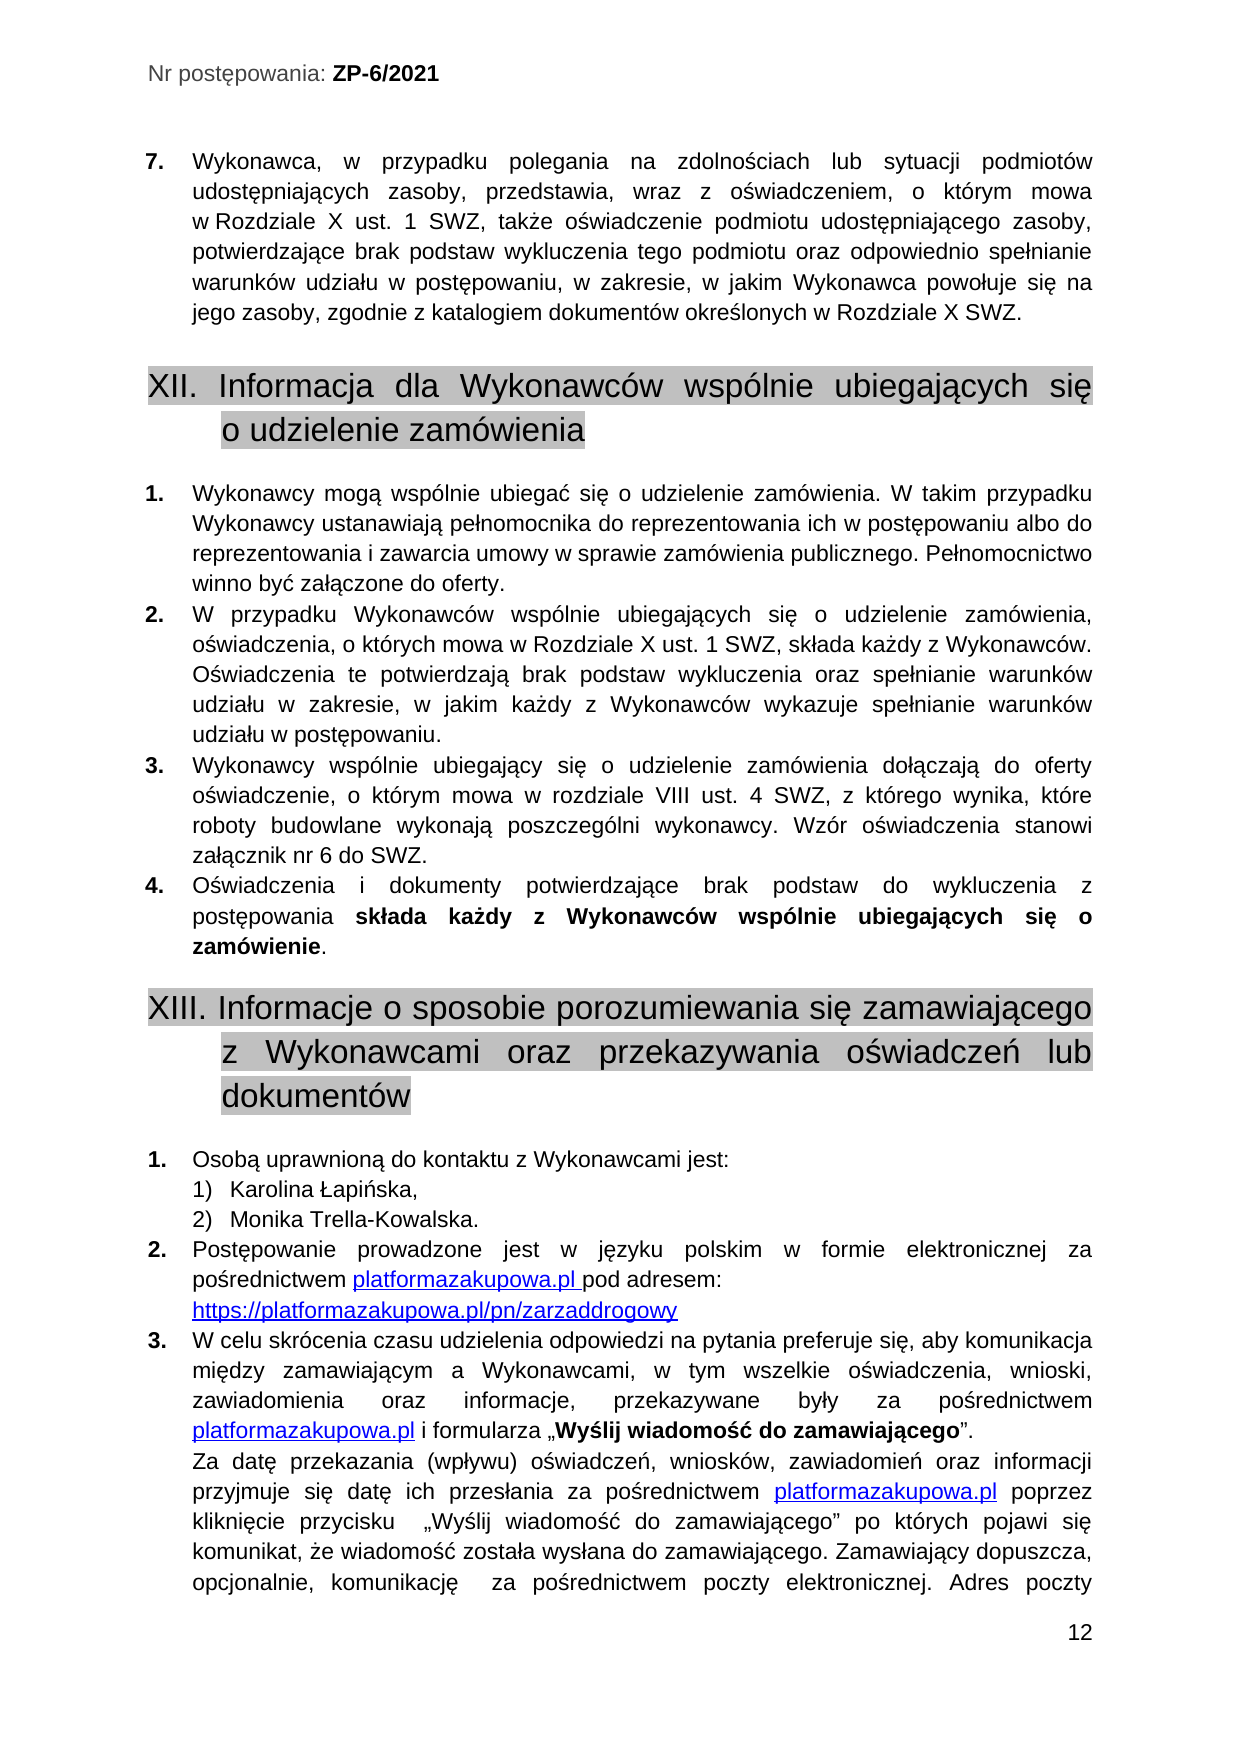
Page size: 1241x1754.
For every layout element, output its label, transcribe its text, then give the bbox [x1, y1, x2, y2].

list W celu skrócenia czasu udzielenia odpowiedzi na pytania preferuje się, aby komunikacja między zamawiającym a Wykonawcami, w tym wszelkie oświadczenia, wnioski, zawiadomienia oraz informacje, przekazywane były za pośrednictwem platformazakupowa.pl i formularza „Wyślij wiadomość do zamawiającego”. [148, 1327, 1093, 1444]
list Oświadczenia i dokumenty potwierdzające brak podstaw do wykluczenia z postępowania składa każdy z Wykonawców wspólnie ubiegających się o zamówienie. [145, 872, 1093, 959]
list Wykonawcy wspólnie ubiegający się o udzielenie zamówienia dołączają do oferty oświadczenie, o którym mowa w rozdziale VIII ust. 4 SWZ, z którego wynika, które roboty budowlane wykonają poszczególni wykonawcy. Wzór oświadczenia stanowi załącznik nr 6 do SWZ. [145, 752, 1093, 868]
subtitle XII. Informacja dla Wykonawców wspólnie ubiegających się o udzielenie zamówienia [148, 405, 1093, 449]
list Karolina Łapińska, [192, 1176, 1093, 1202]
text https://platformazakupowa.pl/pn/zarzaddrogowy [192, 1297, 1093, 1323]
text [192, 1448, 1093, 1595]
list Wykonawca, w przypadku polegania na zdolnościach lub sytuacji podmiotów udostępniających zasoby, przedstawia, wraz z oświadczeniem, o którym mowa w Rozdziale X ust. 1 SWZ, także oświadczenie podmiotu udostępniającego zasoby, potwierdzające brak podstaw wykluczenia tego podmiotu oraz odpowiednio spełnianie warunków udziału w postępowaniu, w zakresie, w jakim Wykonawca powołuje się na jego zasoby, zgodnie z katalogiem dokumentów określonych w Rozdziale X SWZ. [145, 148, 1093, 325]
list Monika Trella-Kowalska. [192, 1206, 1093, 1232]
list Osobą uprawnioną do kontaktu z Wykonawcami jest: [148, 1146, 1093, 1172]
subtitle XIII. Informacje o sposobie porozumiewania się zamawiającego z Wykonawcami oraz przekazywania oświadczeń lub dokumentów [148, 1026, 1093, 1115]
list Postępowanie prowadzone jest w języku polskim w formie elektronicznej za pośrednictwem platformazakupowa.pl pod adresem: [148, 1236, 1093, 1293]
list W przypadku Wykonawców wspólnie ubiegających się o udzielenie zamówienia, oświadczenia, o których mowa w Rozdziale X ust. 1 SWZ, składa każdy z Wykonawców. Oświadczenia te potwierdzają brak podstaw wykluczenia oraz spełnianie warunków udziału w zakresie, w jakim każdy z Wykonawców wykazuje spełnianie warunków udziału w postępowaniu. [145, 601, 1093, 748]
list Wykonawcy mogą wspólnie ubiegać się o udzielenie zamówienia. W takim przypadku Wykonawcy ustanawiają pełnomocnika do reprezentowania ich w postępowaniu albo do reprezentowania i zawarcia umowy w sprawie zamówienia publicznego. Pełnomocnictwo winno być załączone do oferty. [145, 480, 1093, 597]
